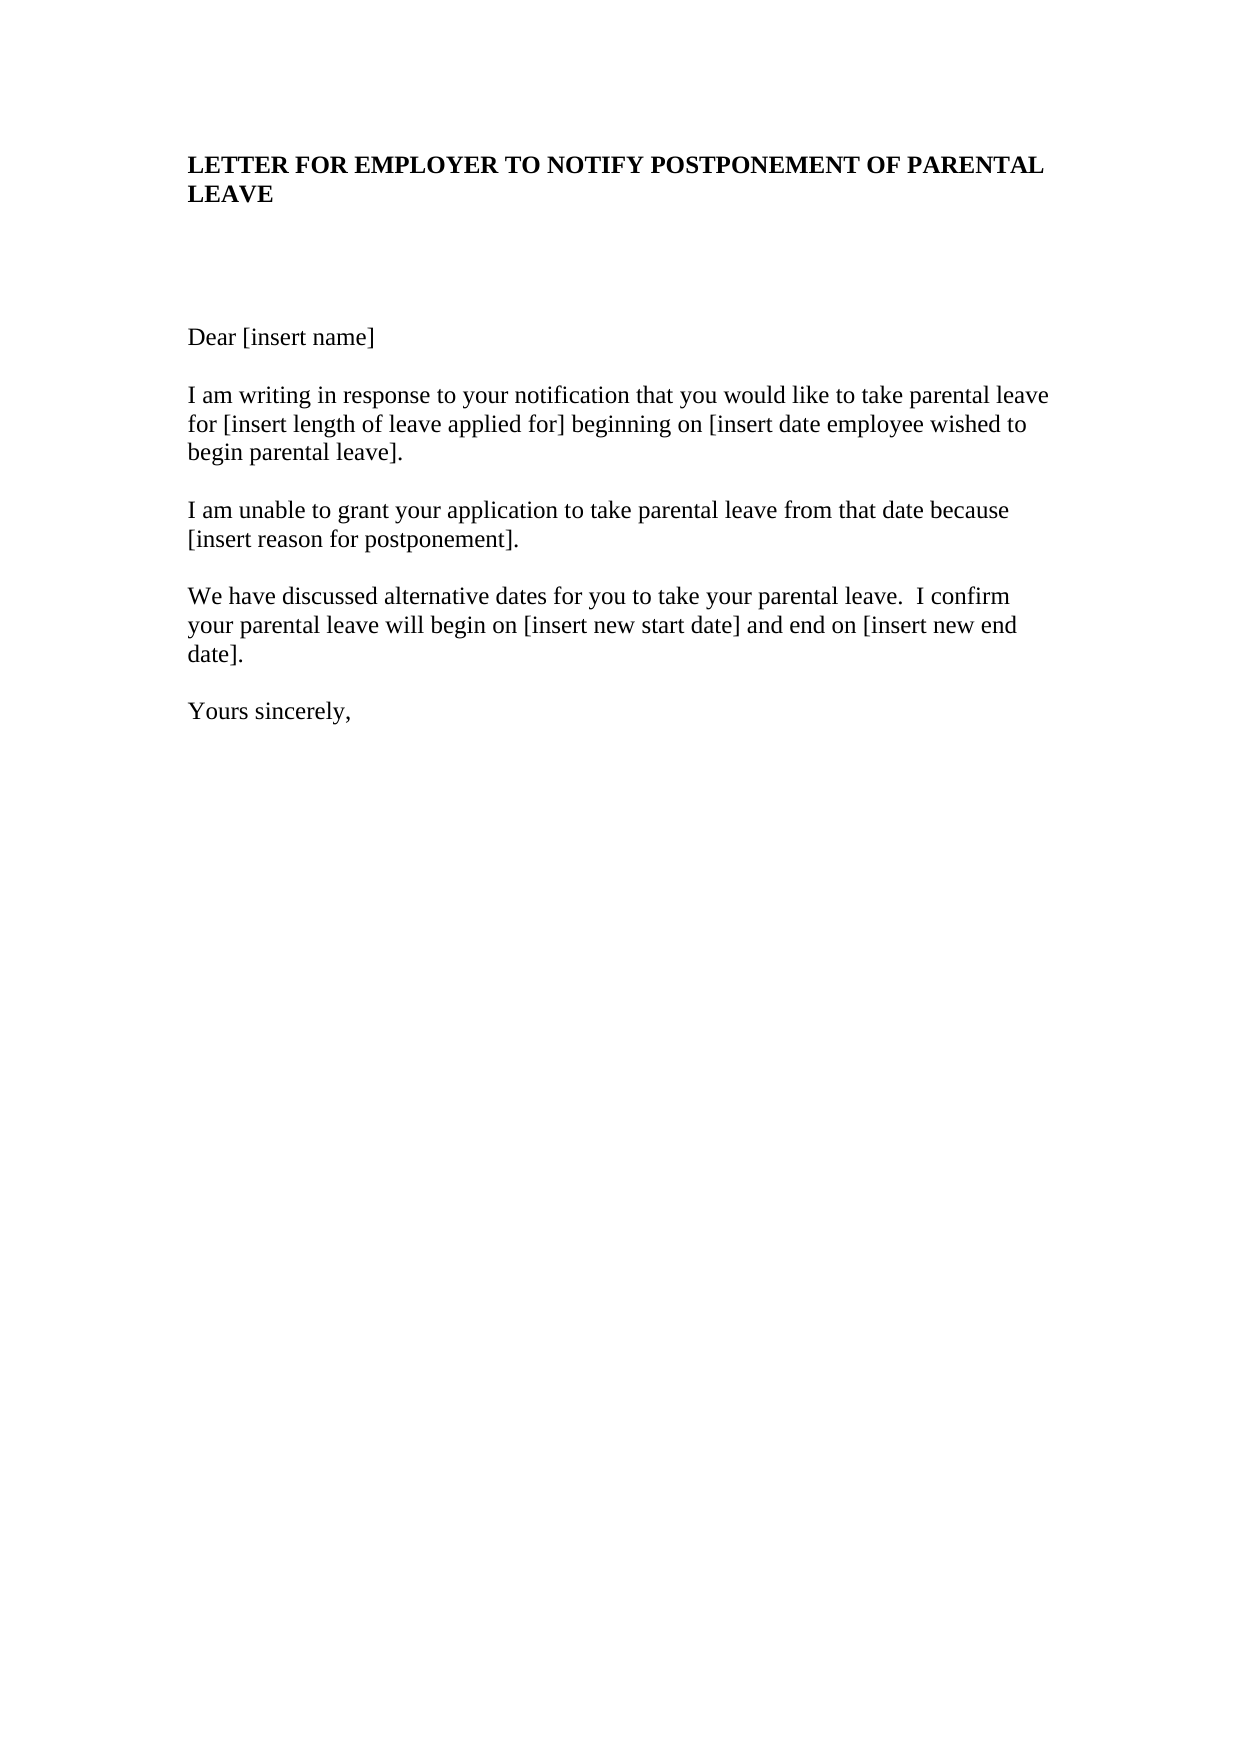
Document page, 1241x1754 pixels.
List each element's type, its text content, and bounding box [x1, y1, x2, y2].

text I am unable to grant your application to take parental leave from that date because [insert reason for postponement]. [187, 495, 1053, 552]
text We have discussed alternative dates for you to take your parental leave. I confirm your parental leave will begin on [insert new start date] and end on [insert new end date]. [187, 581, 1053, 667]
text LETTER FOR EMPLOYER TO NOTIFY POSTPONEMENT OF PARENTAL LEAVE [187, 150, 1053, 207]
text Yours sincerely, [187, 696, 1053, 725]
text I am writing in response to your notification that you would like to take parental leave for [insert length of leave applied for] beginning on [insert date employee wished to begin parental leave]. [187, 380, 1053, 466]
text Dear [insert name] [187, 322, 1053, 351]
